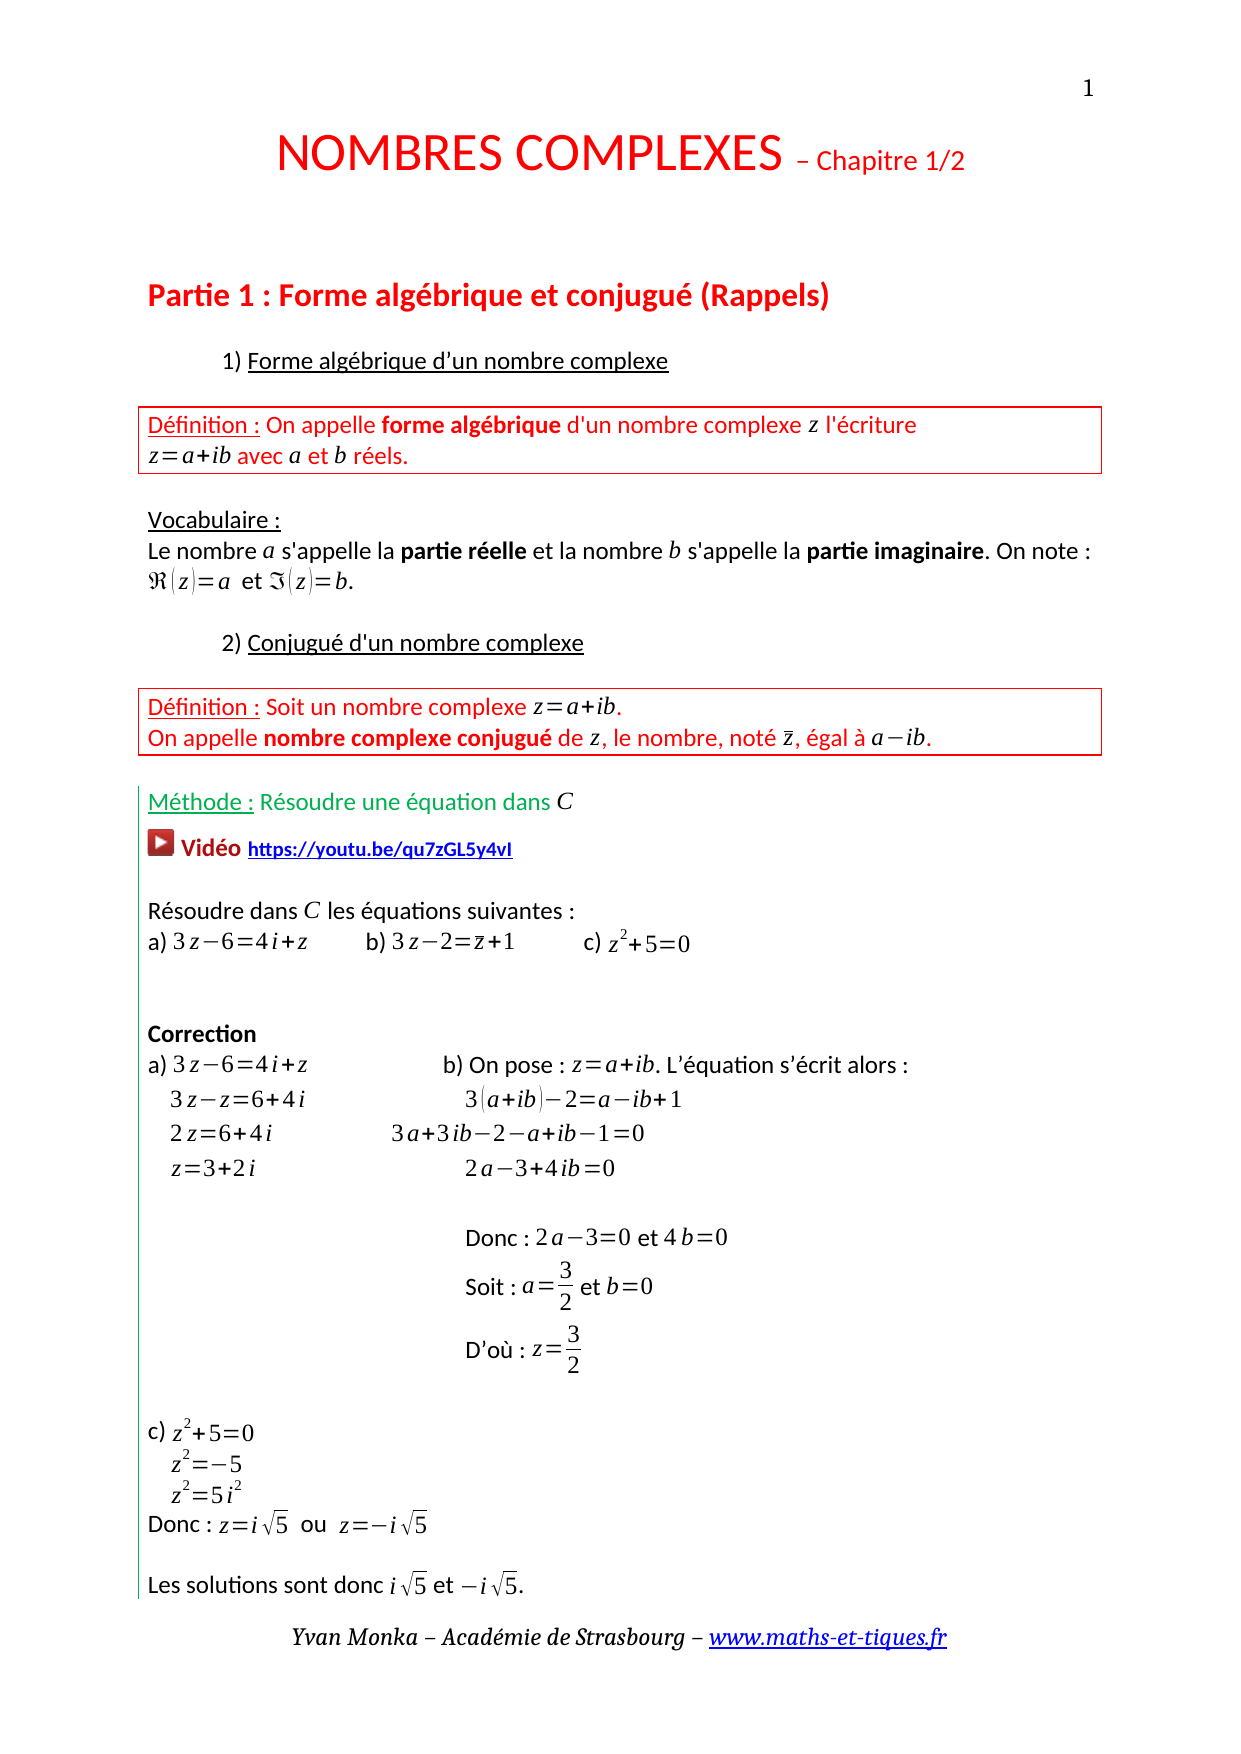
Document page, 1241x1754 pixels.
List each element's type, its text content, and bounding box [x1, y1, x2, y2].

text Donc : ou [148, 1508, 1093, 1538]
text Donc : et [139, 1222, 1093, 1253]
text Méthode : Résoudre une équation dans [148, 786, 1093, 817]
text On appelle nombre complexe conjugué de , le nombre, noté , égal à . [139, 719, 1101, 754]
text D’où : [139, 1321, 1093, 1379]
text 1) Forme algébrique d’un nombre complexe [148, 345, 1093, 376]
text NOMBRES COMPLEXES – Chapitre 1/2 [148, 118, 1093, 184]
text a) b) c) [148, 926, 1093, 957]
text Correction [148, 1018, 1093, 1049]
text Vidéo https://youtu.be/qu7zGL5y4vI [139, 829, 1057, 865]
text avec et réels. [139, 437, 1101, 473]
text Définition : Soit un nombre complexe . [139, 689, 1101, 719]
text Résoudre dans les équations suivantes : [148, 896, 1093, 926]
text Partie 1 : Forme algébrique et conjugué (Rappels) [148, 274, 1093, 315]
text Vocabulaire : [148, 504, 1093, 535]
text Le nombre s'appelle la partie réelle et la nombre s'appelle la partie imaginaire. On note : et . [148, 535, 1093, 597]
text 2) Conjugué d'un nombre complexe [148, 627, 1093, 658]
text a) b) On pose : . L’équation s’écrit alors : [148, 1049, 1093, 1079]
text c) [148, 1414, 1093, 1446]
picture [147, 829, 175, 856]
text Soit : et [139, 1257, 1093, 1316]
text Les solutions sont donc et . [148, 1569, 1093, 1599]
text Définition : On appelle forme algébrique d'un nombre complexe l'écriture [139, 408, 1101, 437]
